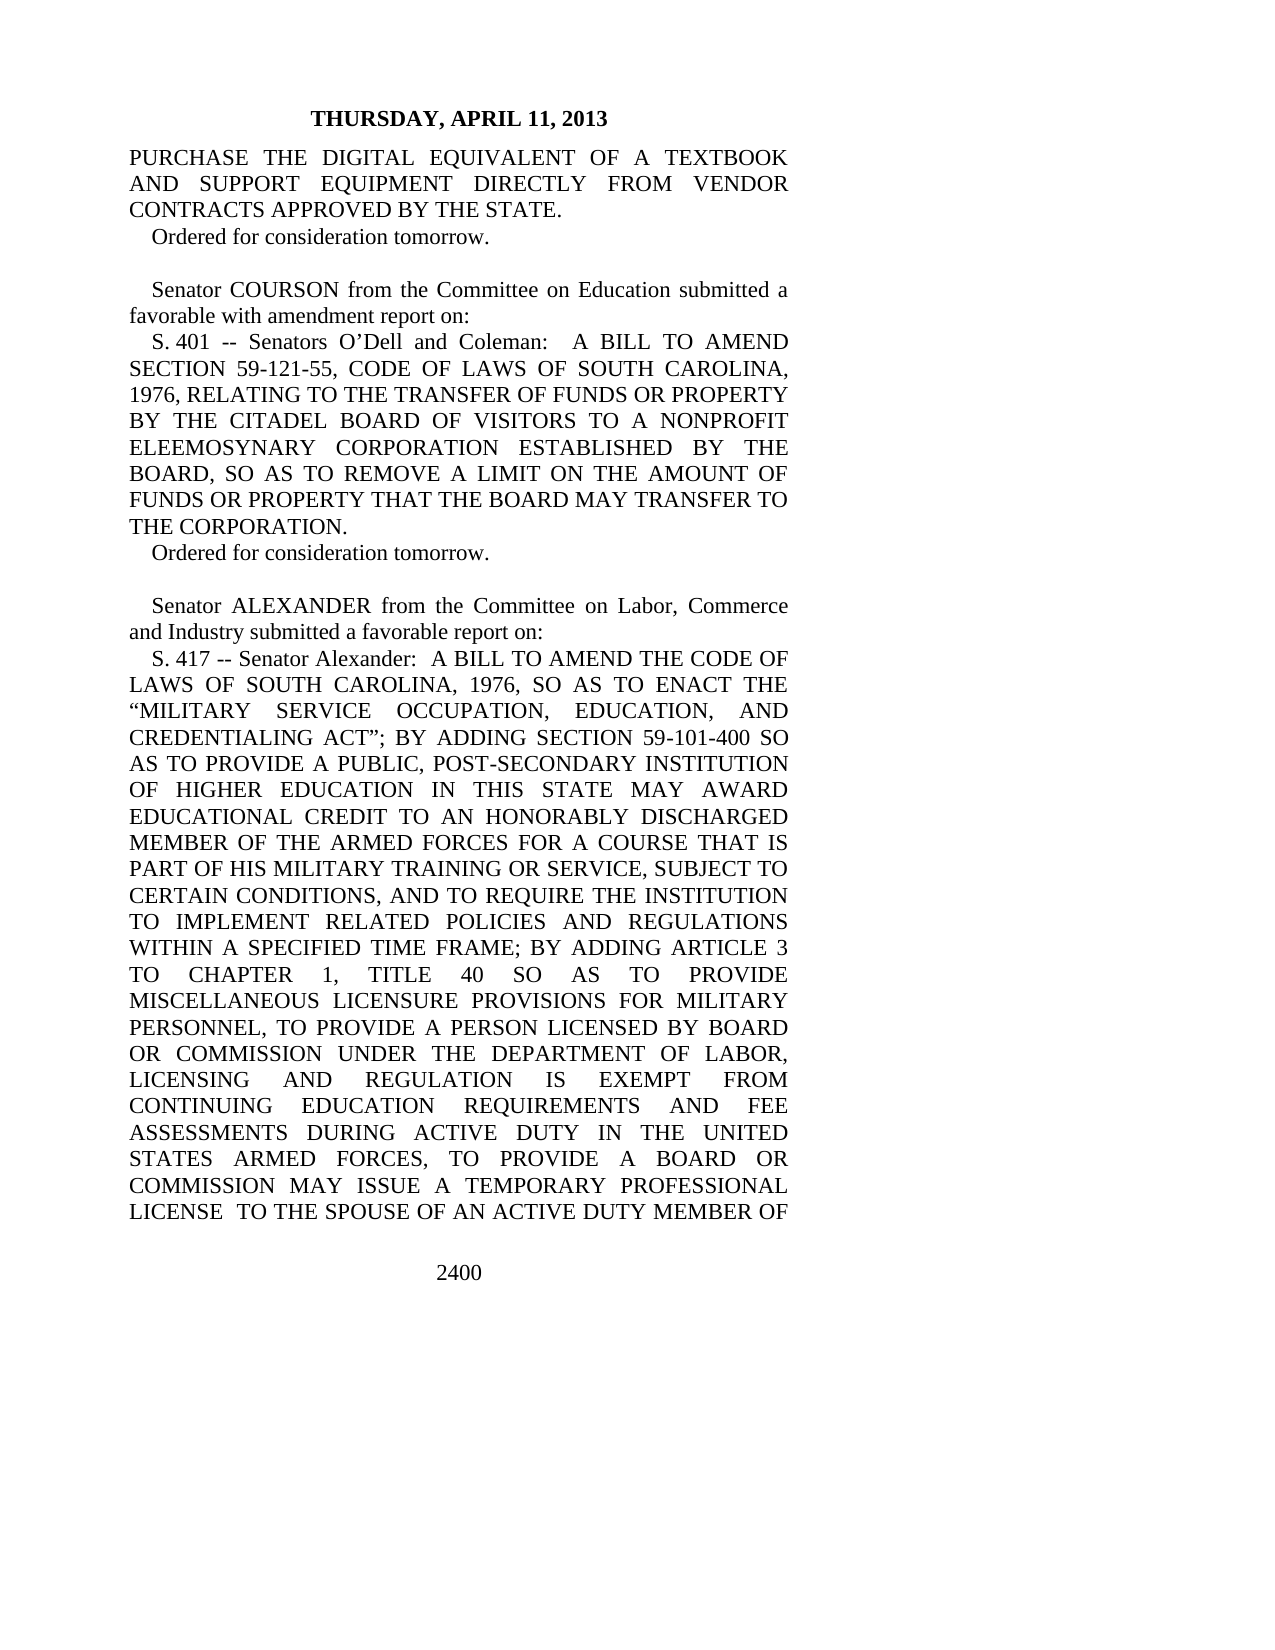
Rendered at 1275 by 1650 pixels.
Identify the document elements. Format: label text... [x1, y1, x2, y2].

text Senator COURSON from the Committee on Education submitted a favorable with amendment report on: [129, 276, 789, 328]
text Ordered for consideration tomorrow. [129, 539, 789, 566]
text S. 401 -- Senators O’Dell and Coleman: A BILL TO AMEND SECTION 59-121-55, CODE OF LAWS OF SOUTH CAROLINA, 1976, RELATING TO THE TRANSFER OF FUNDS OR PROPERTY BY THE CITADEL BOARD OF VISITORS TO A NONPROFIT ELEEMOSYNARY CORPORATION ESTABLISHED BY THE BOARD, SO AS TO REMOVE A LIMIT ON THE AMOUNT OF FUNDS OR PROPERTY THAT THE BOARD MAY TRANSFER TO THE CORPORATION. [129, 328, 789, 539]
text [129, 644, 789, 1224]
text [129, 144, 789, 223]
text Senator ALEXANDER from the Committee on Labor, Commerce and Industry submitted a favorable report on: [129, 592, 789, 644]
text Ordered for consideration tomorrow. [129, 223, 789, 249]
